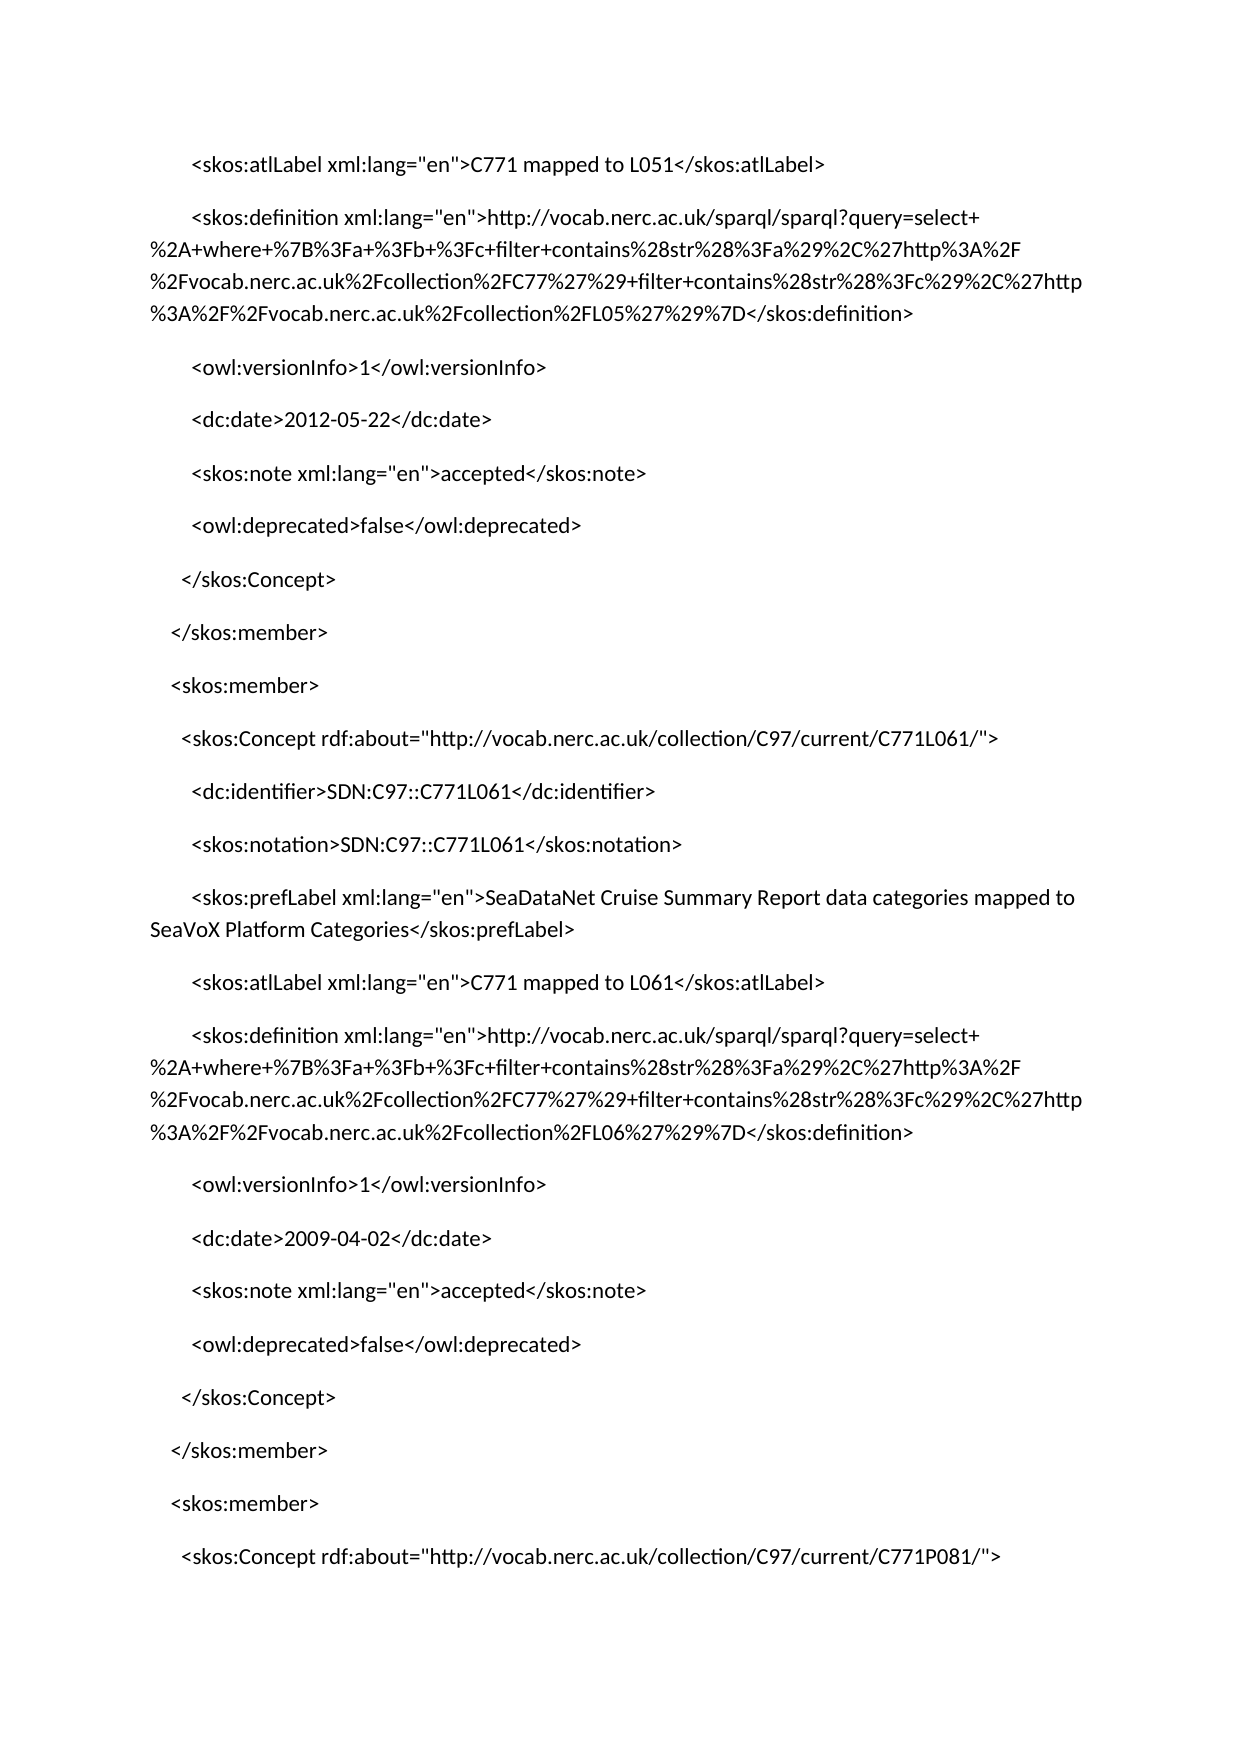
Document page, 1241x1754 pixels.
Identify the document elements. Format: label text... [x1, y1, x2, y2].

text </skos:member> [150, 1436, 1090, 1464]
text <owl:deprecated>false</owl:deprecated> [150, 1330, 1090, 1358]
text <skos:Concept rdf:about="http://vocab.nerc.ac.uk/collection/C97/current/C771L061/"> [150, 724, 1090, 752]
text <owl:versionInfo>1</owl:versionInfo> [150, 1171, 1090, 1199]
text <skos:atlLabel xml:lang="en">C771 mapped to L061</skos:atlLabel> [150, 968, 1090, 996]
text <skos:definition xml:lang="en">http://vocab.nerc.ac.uk/sparql/sparql?query=select+%2A+where+%7B%3Fa+%3Fb+%3Fc+filter+contains%28str%28%3Fa%29%2C%27http%3A%2F%2Fvocab.nerc.ac.uk%2Fcollection%2FC77%27%29+filter+contains%28str%28%3Fc%29%2C%27http%3A%2F%2Fvocab.nerc.ac.uk%2Fcollection%2FL05%27%29%7D</skos:definition> [150, 203, 1090, 328]
text <skos:notation>SDN:C97::C771L061</skos:notation> [150, 830, 1090, 858]
text <owl:deprecated>false</owl:deprecated> [150, 512, 1090, 540]
text <skos:member> [150, 671, 1090, 699]
text <skos:atlLabel xml:lang="en">C771 mapped to L051</skos:atlLabel> [150, 150, 1090, 178]
text <skos:member> [150, 1489, 1090, 1517]
text <skos:note xml:lang="en">accepted</skos:note> [150, 1277, 1090, 1305]
text <skos:note xml:lang="en">accepted</skos:note> [150, 459, 1090, 487]
text <skos:prefLabel xml:lang="en">SeaDataNet Cruise Summary Report data categories mapped to SeaVoX Platform Categories</skos:prefLabel> [150, 883, 1090, 943]
text <skos:definition xml:lang="en">http://vocab.nerc.ac.uk/sparql/sparql?query=select+%2A+where+%7B%3Fa+%3Fb+%3Fc+filter+contains%28str%28%3Fa%29%2C%27http%3A%2F%2Fvocab.nerc.ac.uk%2Fcollection%2FC77%27%29+filter+contains%28str%28%3Fc%29%2C%27http%3A%2F%2Fvocab.nerc.ac.uk%2Fcollection%2FL06%27%29%7D</skos:definition> [150, 1021, 1090, 1146]
text <dc:identifier>SDN:C97::C771L061</dc:identifier> [150, 777, 1090, 805]
text <dc:date>2009-04-02</dc:date> [150, 1224, 1090, 1252]
text <skos:Concept rdf:about="http://vocab.nerc.ac.uk/collection/C97/current/C771P081/"> [150, 1542, 1090, 1570]
text </skos:member> [150, 618, 1090, 646]
text </skos:Concept> [150, 565, 1090, 593]
text <dc:date>2012-05-22</dc:date> [150, 406, 1090, 434]
text </skos:Concept> [150, 1383, 1090, 1411]
text <owl:versionInfo>1</owl:versionInfo> [150, 353, 1090, 381]
